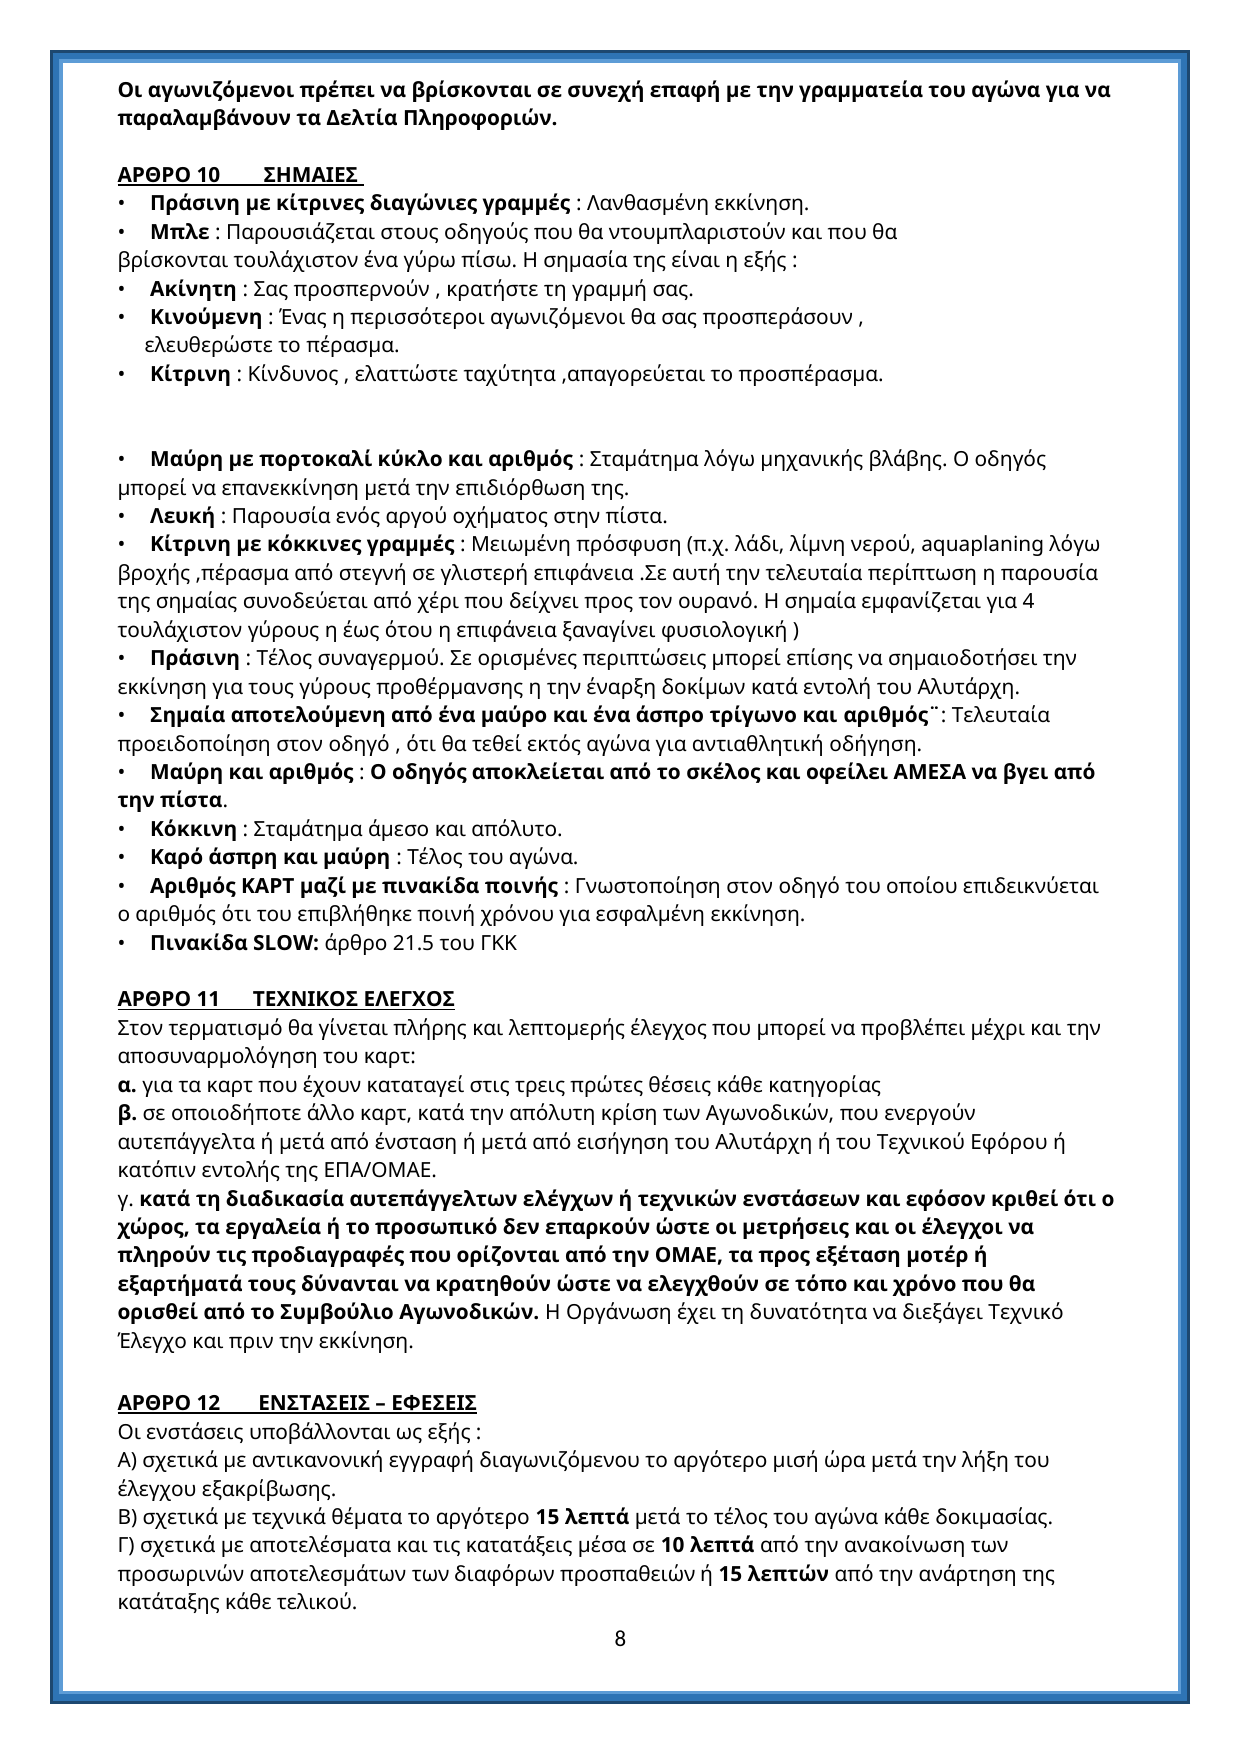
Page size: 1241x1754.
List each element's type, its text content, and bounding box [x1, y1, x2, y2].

list Λευκή : Παρουσία ενός αργού οχήματος στην πίστα. [117, 501, 1116, 529]
text βρίσκονται τουλάχιστον ένα γύρω πίσω. Η σημασία της είναι η εξής : [117, 245, 1116, 274]
text Β) σχετικά με τεχνικά θέματα το αργότερο 15 λεπτά μετά το τέλος του αγώνα κάθε δοκιμασίας. [117, 1502, 1116, 1531]
list Μαύρη με πορτοκαλί κύκλο και αριθμός : Σταμάτημα λόγω μηχανικής βλάβης. Ο οδηγός μπορεί να επανεκκίνηση μετά την επιδιόρθωση της. [117, 444, 1116, 501]
list Κινούμενη : Ένας η περισσότεροι αγωνιζόμενοι θα σας προσπεράσουν , [117, 302, 1116, 331]
list Αριθμός ΚΑΡΤ μαζί με πινακίδα ποινής : Γνωστοποίηση στον οδηγό του οποίου επιδεικνύεται ο αριθμός ότι του επιβλήθηκε ποινή χρόνου για εσφαλμένη εκκίνηση. [117, 871, 1116, 928]
list Ακίνητη : Σας προσπερνούν , κρατήστε τη γραμμή σας. [117, 274, 1116, 302]
text ΑΡΘΡΟ 11 ΤΕΧΝΙΚΟΣ ΕΛΕΓΧΟΣ [117, 984, 1116, 1013]
list Μαύρη και αριθμός : O οδηγός αποκλείεται από το σκέλος και οφείλει ΑΜΕΣΑ να βγει από την πίστα. [117, 757, 1116, 814]
text Οι ενστάσεις υποβάλλονται ως εξής : [117, 1417, 1116, 1445]
text γ. κατά τη διαδικασία αυτεπάγγελτων ελέγχων ή τεχνικών ενστάσεων και εφόσον κριθεί ότι ο χώρος, τα εργαλεία ή το προσωπικό δεν επαρκούν ώστε οι μετρήσεις και οι έλεγχοι να πληρούν τις προδιαγραφές που ορίζονται από την ΟΜΑΕ, τα προς εξέταση μοτέρ ή εξαρτήματά τους δύνανται να κρατηθούν ώστε να ελεγχθούν σε τόπο και χρόνο που θα ορισθεί από το Συμβούλιο Αγωνοδικών. Η Οργάνωση έχει τη δυνατότητα να διεξάγει Τεχνικό Έλεγχο και πριν την εκκίνηση. [117, 1184, 1116, 1354]
text Οι αγωνιζόμενοι πρέπει να βρίσκονται σε συνεχή επαφή με την γραμματεία του αγώνα για να παραλαμβάνουν τα Δελτία Πληροφοριών. [117, 75, 1116, 132]
text α. για τα καρτ που έχουν καταταγεί στις τρεις πρώτες θέσεις κάθε κατηγορίας [117, 1070, 1116, 1098]
list Πινακίδα SLOW: άρθρο 21.5 του ΓΚΚ [117, 928, 1116, 956]
list Πράσινη : Τέλος συναγερμού. Σε ορισμένες περιπτώσεις μπορεί επίσης να σημαιοδοτήσει την εκκίνηση για τους γύρους προθέρμανσης η την έναρξη δοκίμων κατά εντολή του Αλυτάρχη. [117, 643, 1116, 700]
list Μπλε : Παρουσιάζεται στους οδηγούς που θα ντουμπλαριστούν και που θα [117, 217, 1116, 245]
text β. σε οποιοδήποτε άλλο καρτ, κατά την απόλυτη κρίση των Aγωνοδικών, που ενεργούν αυτεπάγγελτα ή μετά από ένσταση ή μετά από εισήγηση του Aλυτάρχη ή του Tεχνικού Eφόρου ή κατόπιν εντολής της ΕΠΑ/ΟΜΑΕ. [117, 1098, 1116, 1184]
list Καρό άσπρη και μαύρη : Τέλος του αγώνα. [117, 842, 1116, 871]
text Α) σχετικά με αντικανονική εγγραφή διαγωνιζόμενου το αργότερο μισή ώρα μετά την λήξη του έλεγχου εξακρίβωσης. [117, 1445, 1116, 1502]
text ΑΡΘΡΟ 10 ΣΗΜΑΙΕΣ [117, 160, 1116, 188]
text Στον τερματισμό θα γίνεται πλήρης και λεπτομερής έλεγχος που μπορεί να προβλέπει μέχρι και την αποσυναρμολόγηση του καρτ: [117, 1013, 1116, 1070]
text ΑΡΘΡΟ 12 ΕΝΣΤΑΣΕΙΣ – ΕΦΕΣΕΙΣ [117, 1388, 1116, 1417]
list Κίτρινη : Κίνδυνος , ελαττώστε ταχύτητα ,απαγορεύεται το προσπέρασμα. [117, 359, 1116, 387]
list Σημαία αποτελούμενη από ένα μαύρο και ένα άσπρο τρίγωνο και αριθμός¨: Τελευταία προειδοποίηση στον οδηγό , ότι θα τεθεί εκτός αγώνα για αντιαθλητική οδήγηση. [117, 700, 1116, 757]
text Γ) σχετικά με αποτελέσματα και τις κατατάξεις μέσα σε 10 λεπτά από την ανακοίνωση των προσωρινών αποτελεσμάτων των διαφόρων προσπαθειών ή 15 λεπτών από την ανάρτηση της κατάταξης κάθε τελικού. [117, 1531, 1116, 1616]
list Κόκκινη : Σταμάτημα άμεσο και απόλυτο. [117, 814, 1116, 842]
list Κίτρινη με κόκκινες γραμμές : Μειωμένη πρόσφυση (π.χ. λάδι, λίμνη νερού, aquaplaning λόγω βροχής ,πέρασμα από στεγνή σε γλιστερή επιφάνεια .Σε αυτή την τελευταία περίπτωση η παρουσία της σημαίας συνοδεύεται από χέρι που δείχνει προς τον ουρανό. Η σημαία εμφανίζεται για 4 τουλάχιστον γύρους η έως ότου η επιφάνεια ξαναγίνει φυσιολογική ) [117, 529, 1116, 643]
text ελευθερώστε το πέρασμα. [117, 331, 1116, 359]
list Πράσινη με κίτρινες διαγώνιες γραμμές : Λανθασμένη εκκίνηση. [117, 188, 1116, 217]
